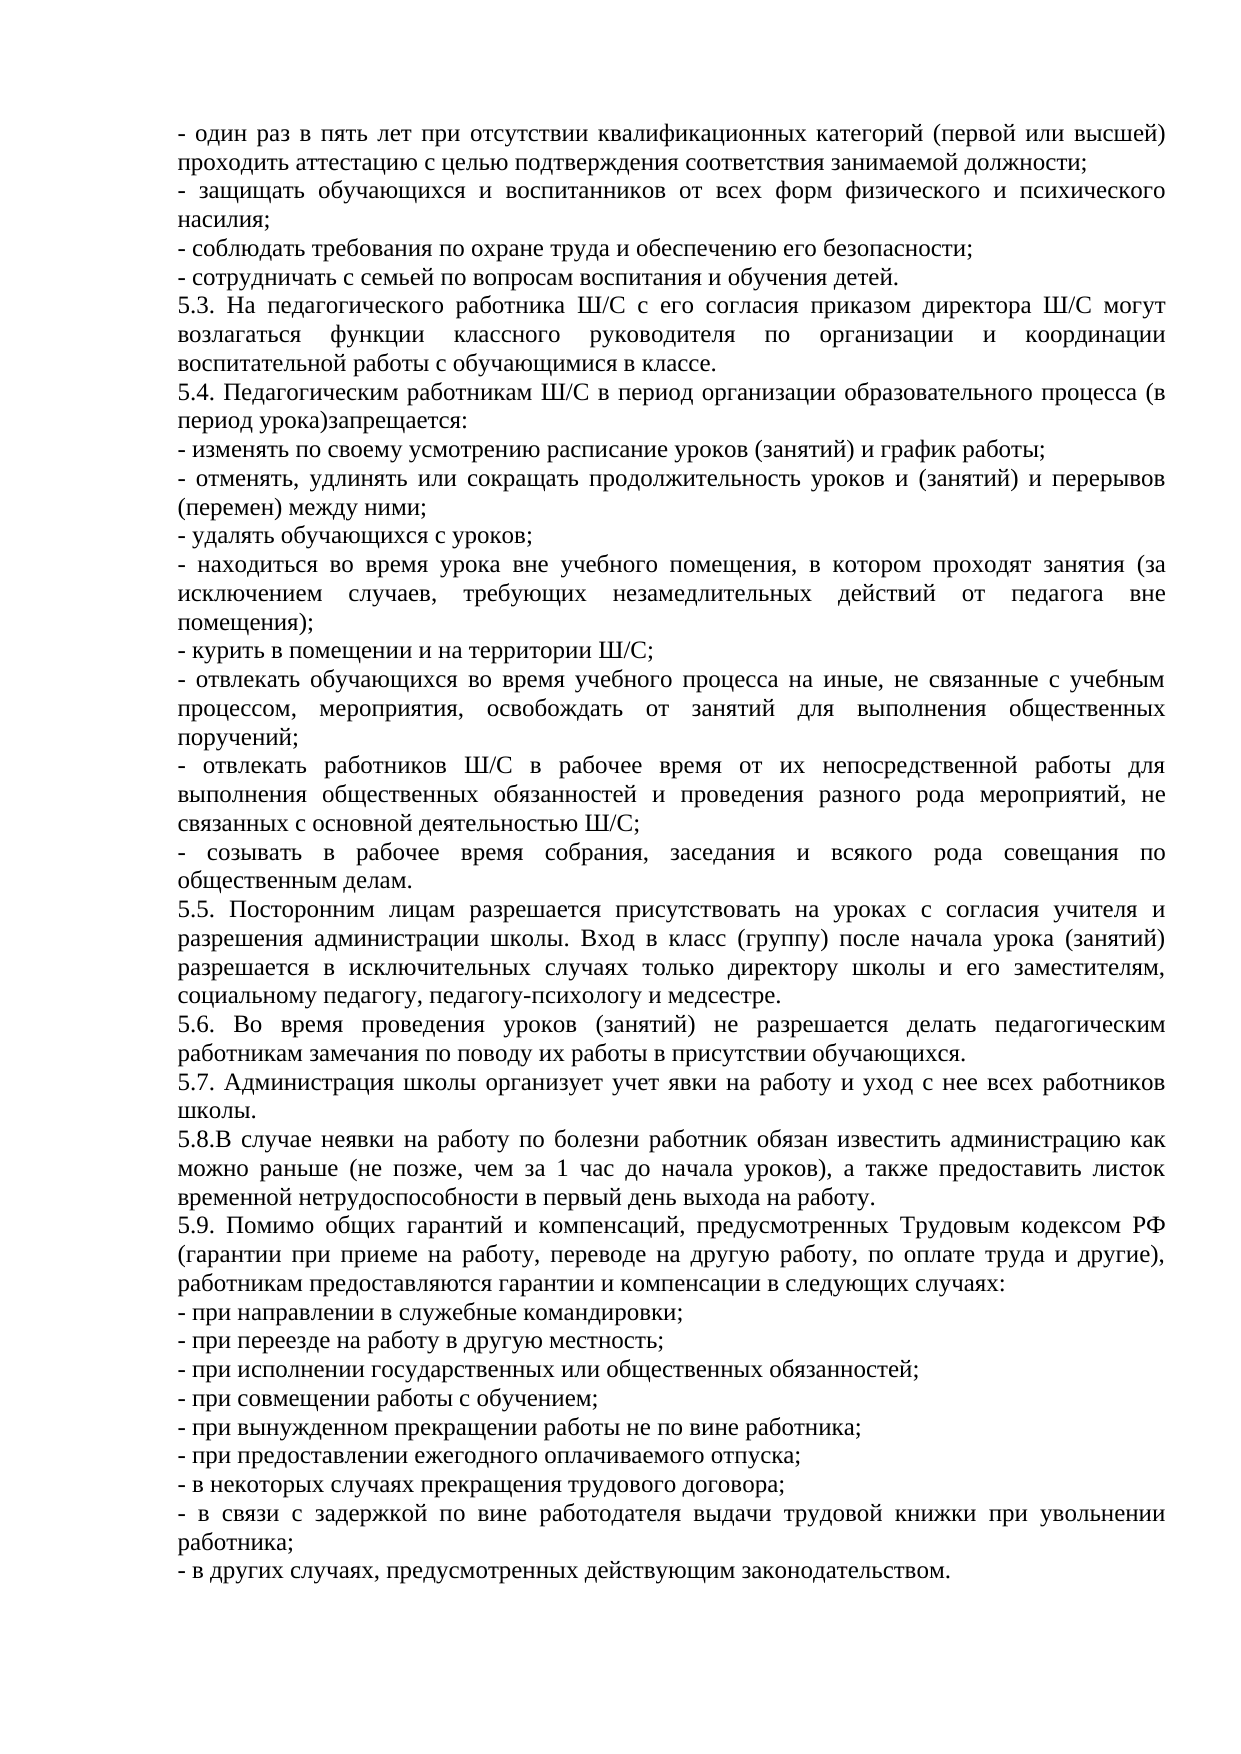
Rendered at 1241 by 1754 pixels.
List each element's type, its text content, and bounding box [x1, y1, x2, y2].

text - при вынужденном прекращении работы не по вине работника; [177, 1412, 1167, 1441]
text - защищать обучающихся и воспитанников от всех форм физического и психического насилия; [177, 176, 1167, 233]
text - один раз в пять лет при отсутствии квалификационных категорий (первой или высшей) проходить аттестацию с целью подтверждения соответствия занимаемой должности; [177, 118, 1167, 176]
text - при переезде на работу в другую местность; [177, 1326, 1167, 1354]
text - соблюдать требования по охране труда и обеспечению его безопасности; [177, 233, 1167, 262]
text - удалять обучающихся с уроков; [177, 521, 1167, 549]
text - сотрудничать с семьей по вопросам воспитания и обучения детей. [177, 262, 1167, 291]
text - созывать в рабочее время собрания, заседания и всякого рода совещания по общественным делам. [177, 837, 1167, 894]
text - в некоторых случаях прекращения трудового договора; [177, 1469, 1167, 1498]
text 5.3. На педагогического работника Ш/С с его согласия приказом директора Ш/С могут возлагаться функции классного руководителя по организации и координации воспитательной работы с обучающимися в классе. [177, 291, 1167, 377]
text - курить в помещении и на территории Ш/С; [177, 636, 1167, 664]
text 5.5. Посторонним лицам разрешается присутствовать на уроках с согласия учителя и разрешения администрации школы. Вход в класс (группу) после начала урока (занятий) разрешается в исключительных случаях только директору школы и его заместителям, социальному педагогу, педагогу-психологу и медсестре. [177, 894, 1167, 1009]
text 5.7. Администрация школы организует учет явки на работу и уход с нее всех работников школы. [177, 1067, 1167, 1124]
text - при направлении в служебные командировки; [177, 1297, 1167, 1326]
text - отменять, удлинять или сокращать продолжительность уроков и (занятий) и перерывов (перемен) между ними; [177, 463, 1167, 521]
text 5.8.В случае неявки на работу по болезни работник обязан известить администрацию как можно раньше (не позже, чем за 1 час до начала уроков), а также предоставить листок временной нетрудоспособности в первый день выхода на работу. [177, 1124, 1167, 1211]
text 5.9. Помимо общих гарантий и компенсаций, предусмотренных Трудовым кодексом РФ (гарантии при приеме на работу, переводе на другую работу, по оплате труда и другие), работникам предоставляются гарантии и компенсации в следующих случаях: [177, 1211, 1167, 1297]
text 5.4. Педагогическим работникам Ш/С в период организации образовательного процесса (в период урока)запрещается: [177, 377, 1167, 434]
text - отвлекать обучающихся во время учебного процесса на иные, не связанные с учебным процессом, мероприятия, освобождать от занятий для выполнения общественных поручений; [177, 664, 1167, 751]
text - при исполнении государственных или общественных обязанностей; [177, 1354, 1167, 1383]
text - изменять по своему усмотрению расписание уроков (занятий) и график работы; [177, 434, 1167, 463]
text - отвлекать работников Ш/С в рабочее время от их непосредственной работы для выполнения общественных обязанностей и проведения разного рода мероприятий, не связанных с основной деятельностью Ш/С; [177, 751, 1167, 837]
text - при совмещении работы с обучением; [177, 1383, 1167, 1412]
text 5.6. Во время проведения уроков (занятий) не разрешается делать педагогическим работникам замечания по поводу их работы в присутствии обучающихся. [177, 1009, 1167, 1067]
text - находиться во время урока вне учебного помещения, в котором проходят занятия (за исключением случаев, требующих незамедлительных действий от педагога вне помещения); [177, 549, 1167, 636]
text - в других случаях, предусмотренных действующим законодательством. [177, 1556, 1167, 1584]
text - при предоставлении ежегодного оплачиваемого отпуска; [177, 1441, 1167, 1469]
text - в связи с задержкой по вине работодателя выдачи трудовой книжки при увольнении работника; [177, 1498, 1167, 1556]
